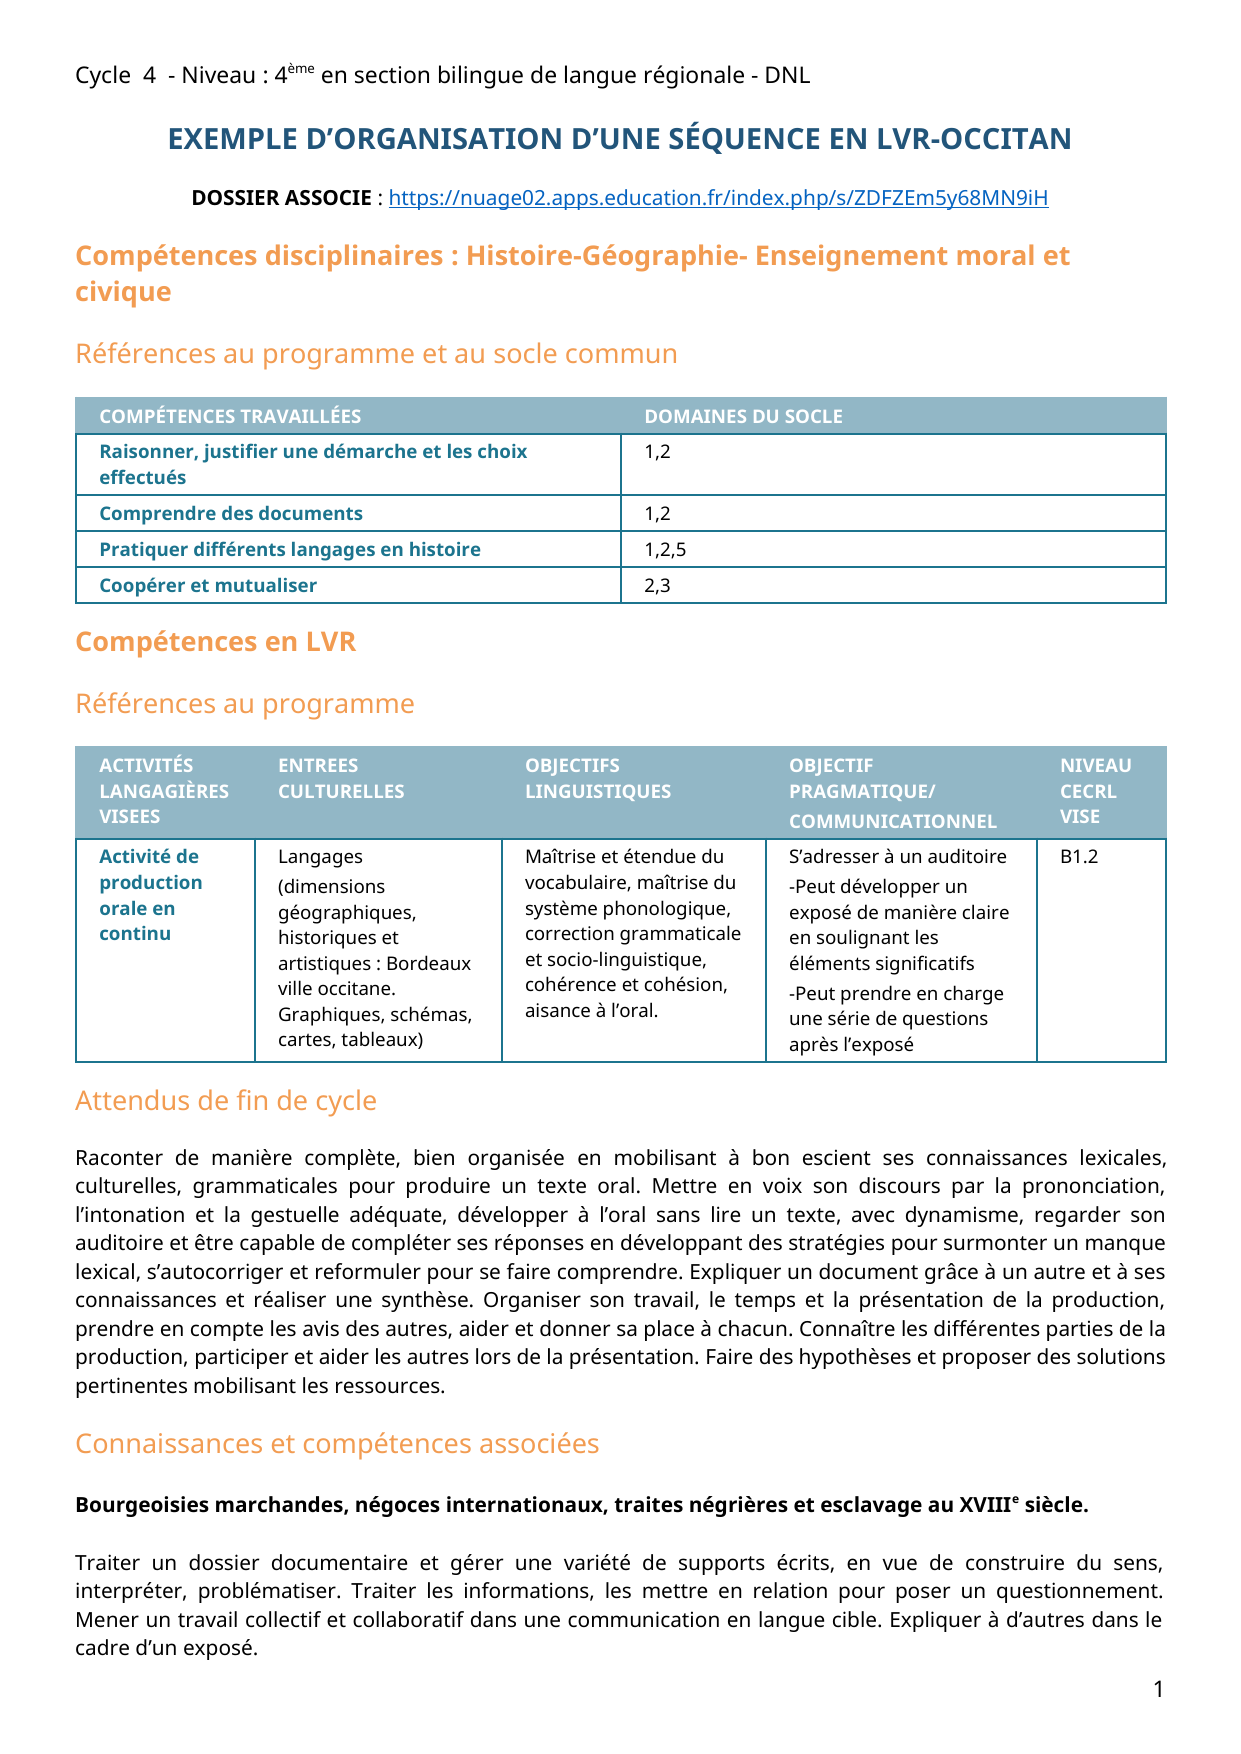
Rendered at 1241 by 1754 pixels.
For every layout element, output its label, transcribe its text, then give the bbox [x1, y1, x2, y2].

table_cell Pratiquer différents langages en histoire [77, 532, 620, 566]
table_cell Maîtrise et étendue du vocabulaire, maîtrise du système phonologique, correction grammaticale et socio-linguistique, cohérence et cohésion, aisance à l’oral. [503, 840, 765, 1061]
table_header Domaines du socle [622, 399, 1165, 433]
table_cell Coopérer et mutualiser [77, 568, 620, 602]
table_header NIVEAU CECRL VISE [1038, 749, 1165, 838]
table_cell Raisonner, justifier une démarche et les choix effectués [77, 435, 620, 494]
table_header COMPÉTENCES Travaillées [77, 399, 620, 433]
text Cycle 4 - Niveau : 4ème en section bilingue de langue régionale - DNL [75, 59, 1165, 90]
table_cell Activité de production orale en continu [77, 840, 254, 1061]
table_cell S’adresser à un auditoire -Peut développer un exposé de manière claire en soulignant les éléments significatifs -Peut prendre en charge une série de questions après l’exposé [767, 840, 1036, 1061]
text Connaissances et compétences associées [75, 1424, 1165, 1461]
text Références au programme [75, 684, 1165, 721]
table_cell B1.2 [1038, 840, 1165, 1061]
table_header Activités langagières visees [77, 749, 254, 838]
text Compétences disciplinaires : Histoire-Géographie- Enseignement moral et civique [75, 236, 1165, 310]
table_cell 2,3 [622, 568, 1165, 602]
table_cell Langages (dimensions géographiques, historiques et artistiques : Bordeaux ville occitane. Graphiques, schémas, cartes, tableaux) [256, 840, 501, 1061]
table_header objectifs linguistiques [503, 749, 765, 838]
table_cell 1,2 [622, 435, 1165, 494]
text Attendus de fin de cycle [75, 1081, 1165, 1118]
table_cell Comprendre des documents [77, 496, 620, 530]
text Traiter un dossier documentaire et gérer une variété de supports écrits, en vue de construire du sens, interpréter, problématiser. Traiter les informations, les mettre en relation pour poser un questionnement. Mener un travail collectif et collaboratif dans une communication en langue cible. Expliquer à d’autres dans le cadre d’un exposé. [75, 1548, 1165, 1662]
text Bourgeoisies marchandes, négoces internationaux, traites négrières et esclavage au XVIIIe siècle. [75, 1490, 1165, 1519]
table_cell 1,2,5 [622, 532, 1165, 566]
text Compétences en LVR [75, 623, 1165, 659]
text DOSSIER ASSOCIE : https://nuage02.apps.education.fr/index.php/s/ZDFZEm5y68MN9iH [75, 183, 1165, 211]
text EXEMPLE D’ORGANISATION D’UNE SÉQUENCE EN LVR-OCCITAN [75, 118, 1165, 158]
text Références au programme et au socle commun [75, 335, 1165, 372]
table_header entrees culturelles [256, 749, 501, 838]
text Raconter de manière complète, bien organisée en mobilisant à bon escient ses connaissances lexicales, culturelles, grammaticales pour produire un texte oral. Mettre en voix son discours par la prononciation, l’intonation et la gestuelle adéquate, développer à l’oral sans lire un texte, avec dynamisme, regarder son auditoire et être capable de compléter ses réponses en développant des stratégies pour surmonter un manque lexical, s’autocorriger et reformuler pour se faire comprendre. Expliquer un document grâce à un autre et à ses connaissances et réaliser une synthèse. Organiser son travail, le temps et la présentation de la production, prendre en compte les avis des autres, aider et donner sa place à chacun. Connaître les différentes parties de la production, participer et aider les autres lors de la présentation. Faire des hypothèses et proposer des solutions pertinentes mobilisant les ressources. [75, 1143, 1168, 1399]
table_header OBJECTIF PRAGMATIQUE/ COMMUNICATIONNEL [767, 749, 1036, 838]
table_cell 1,2 [622, 496, 1165, 530]
